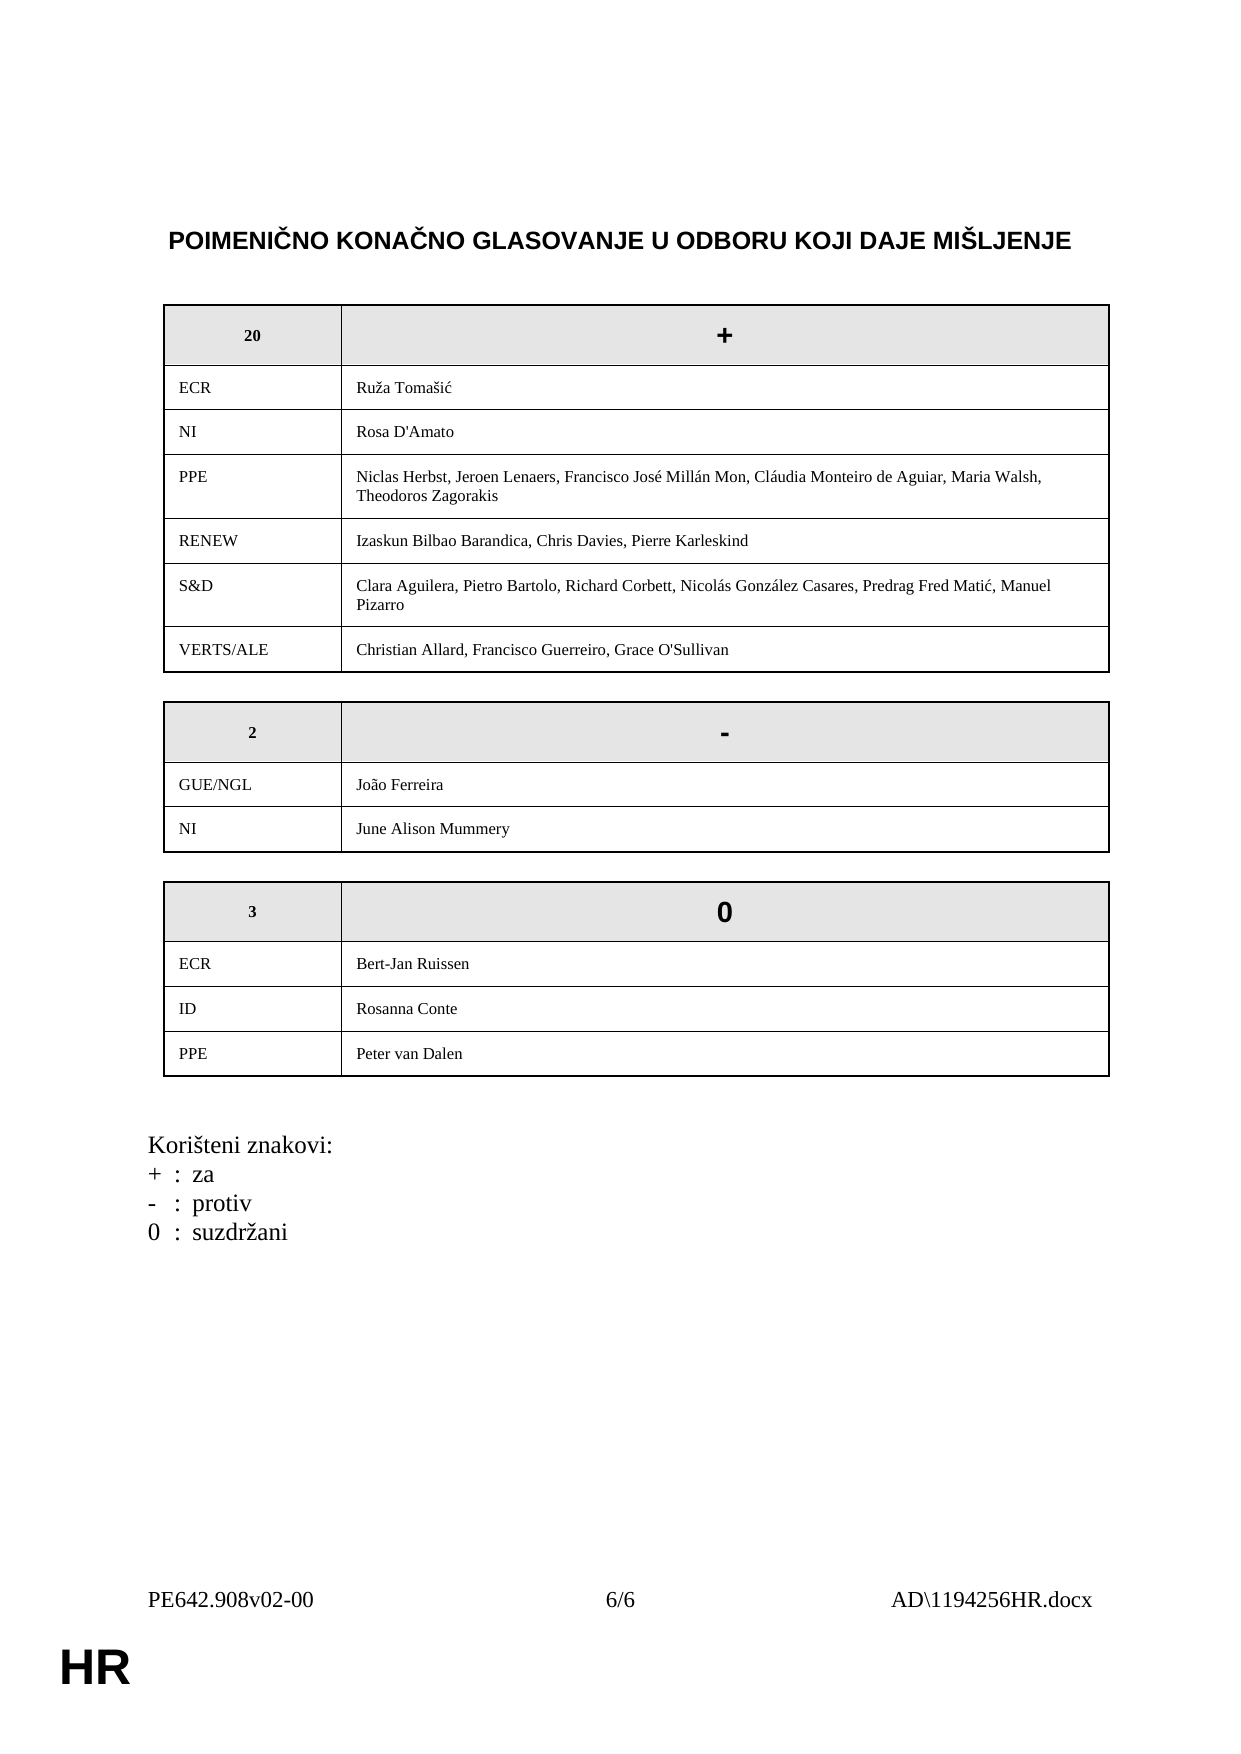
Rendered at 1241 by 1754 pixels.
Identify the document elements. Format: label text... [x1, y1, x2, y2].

table_cell ECR [165, 366, 341, 409]
table_cell Peter van Dalen [342, 1032, 1108, 1075]
table_cell Rosa D'Amato [342, 410, 1108, 454]
table_header 0 [342, 883, 1108, 941]
table_header - [342, 703, 1108, 761]
table_cell RENEW [165, 519, 341, 562]
table_cell ID [165, 987, 341, 1031]
table_cell João Ferreira [342, 763, 1108, 806]
text + : za [148, 1159, 1092, 1188]
text - : protiv [148, 1188, 1092, 1217]
text Korišteni znakovi: [148, 1131, 1092, 1159]
table_cell Niclas Herbst, Jeroen Lenaers, Francisco José Millán Mon, Cláudia Monteiro de Aguiar, Maria Walsh, Theodoros Zagorakis [342, 455, 1108, 518]
table_cell NI [165, 410, 341, 454]
table_cell VERTS/ALE [165, 627, 341, 671]
table_cell Izaskun Bilbao Barandica, Chris Davies, Pierre Karleskind [342, 519, 1108, 562]
table_header 20 [165, 306, 341, 364]
table_cell GUE/NGL [165, 763, 341, 806]
table_cell NI [165, 807, 341, 851]
table_cell Christian Allard, Francisco Guerreiro, Grace O'Sullivan [342, 627, 1108, 671]
table_cell ECR [165, 942, 341, 986]
table_cell Rosanna Conte [342, 987, 1108, 1031]
table_header 3 [165, 883, 341, 941]
table_cell S&D [165, 564, 341, 626]
text 0 : suzdržani [148, 1217, 1092, 1246]
subtitle POIMENIČNO KONAČNO GLASOVANJE U ODBORU KOJI DAJE MIŠLJENJE [148, 226, 1092, 254]
table_cell Clara Aguilera, Pietro Bartolo, Richard Corbett, Nicolás González Casares, Predrag Fred Matić, Manuel Pizarro [342, 564, 1108, 626]
table_header + [342, 306, 1108, 364]
table_cell PPE [165, 455, 341, 518]
table_cell June Alison Mummery [342, 807, 1108, 851]
table_header 2 [165, 703, 341, 761]
table_cell PPE [165, 1032, 341, 1075]
table_cell Ruža Tomašić [342, 366, 1108, 409]
table_cell Bert-Jan Ruissen [342, 942, 1108, 986]
